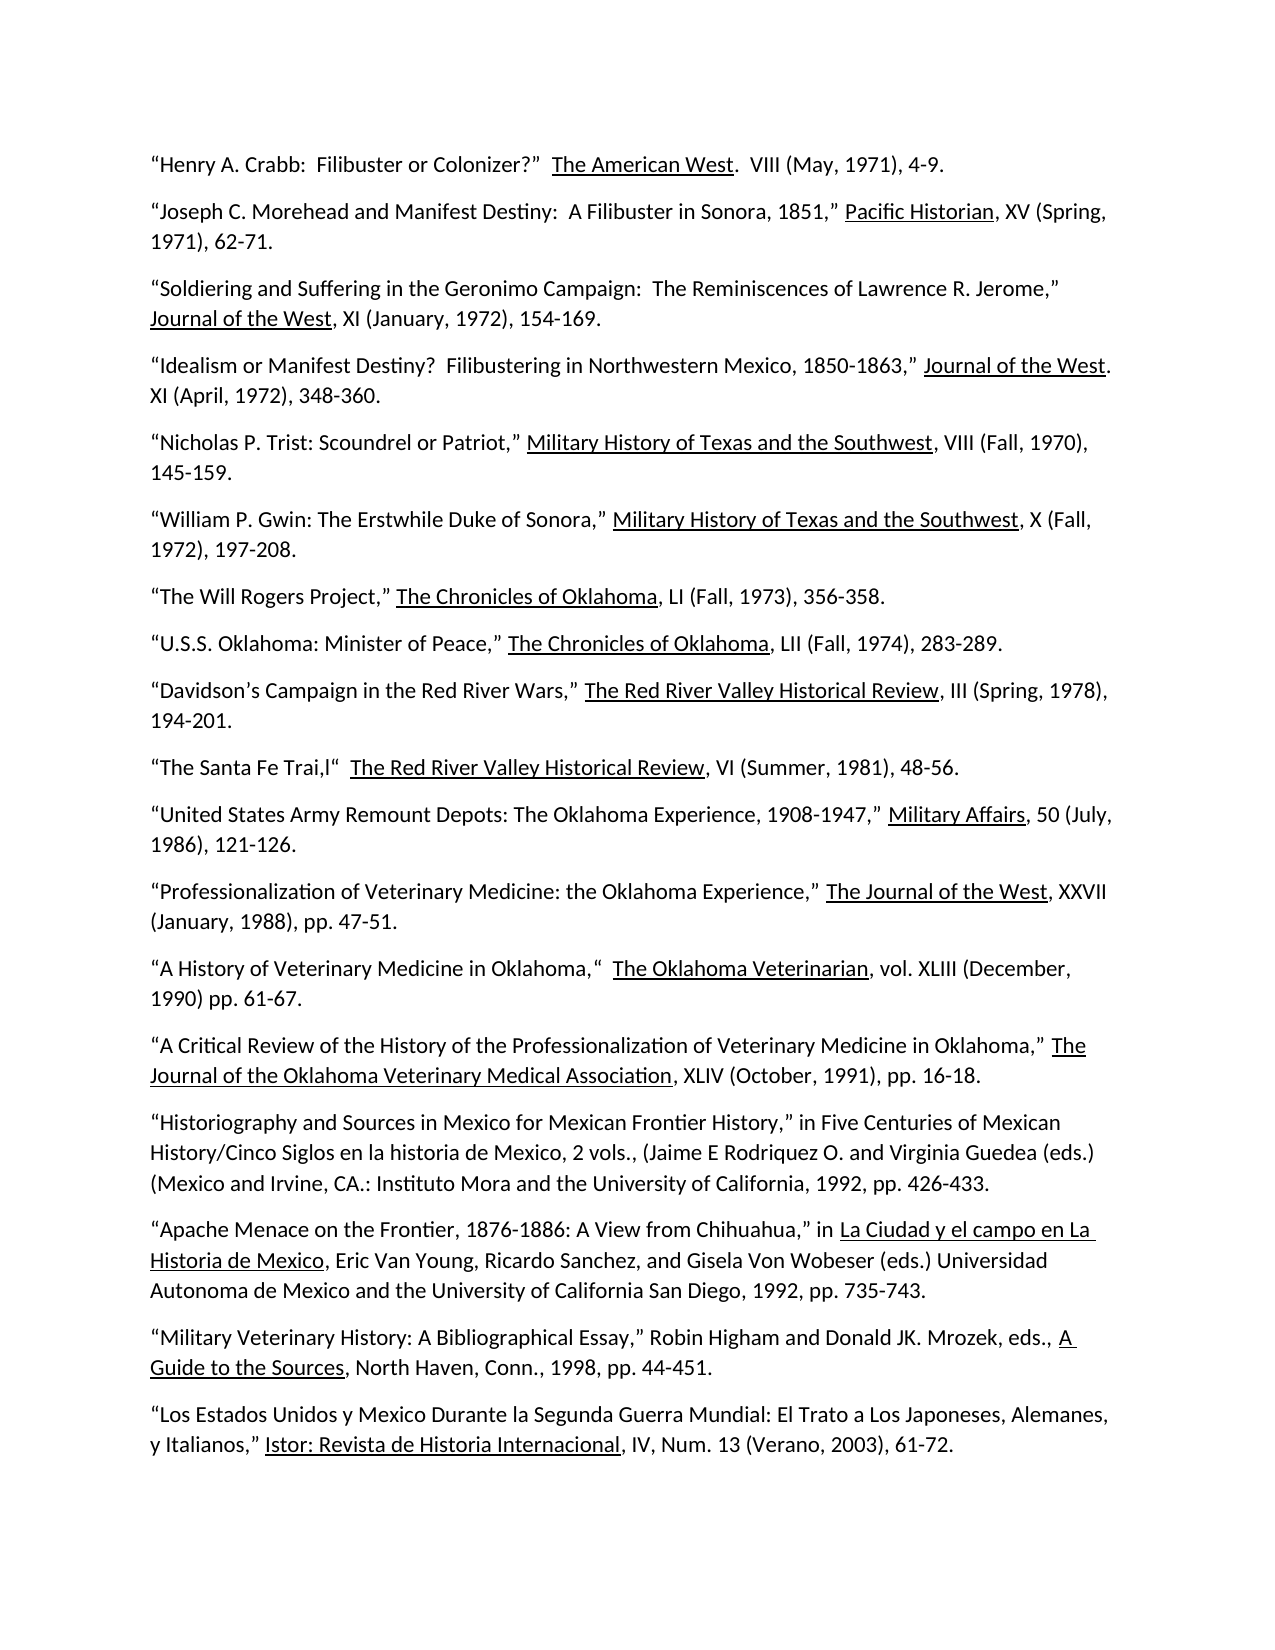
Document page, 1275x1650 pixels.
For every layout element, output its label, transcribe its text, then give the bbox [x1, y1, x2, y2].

text “A History of Veterinary Medicine in Oklahoma,“ The Oklahoma Veterinarian, vol. XLIII (December, 1990) pp. 61-67. [150, 954, 1125, 1012]
text “United States Army Remount Depots: The Oklahoma Experience, 1908-1947,” Military Affairs, 50 (July, 1986), 121-126. [150, 800, 1125, 858]
text “Henry A. Crabb: Filibuster or Colonizer?” The American West. VIII (May, 1971), 4-9. [150, 150, 1125, 178]
text “U.S.S. Oklahoma: Minister of Peace,” The Chronicles of Oklahoma, LII (Fall, 1974), 283-289. [150, 629, 1125, 657]
text “The Will Rogers Project,” The Chronicles of Oklahoma, LI (Fall, 1973), 356-358. [150, 582, 1125, 610]
text “Soldiering and Suffering in the Geronimo Campaign: The Reminiscences of Lawrence R. Jerome,” Journal of the West, XI (January, 1972), 154-169. [150, 274, 1125, 332]
text “Davidson’s Campaign in the Red River Wars,” The Red River Valley Historical Review, III (Spring, 1978), 194-201. [150, 676, 1125, 734]
text “Historiography and Sources in Mexico for Mexican Frontier History,” in Five Centuries of Mexican History/Cinco Siglos en la historia de Mexico, 2 vols., (Jaime E Rodriquez O. and Virginia Guedea (eds.) (Mexico and Irvine, CA.: Instituto Mora and the University of California, 1992, pp. 426-433. [150, 1108, 1125, 1197]
text “Idealism or Manifest Destiny? Filibustering in Northwestern Mexico, 1850-1863,” Journal of the West. XI (April, 1972), 348-360. [150, 351, 1125, 409]
text “Joseph C. Morehead and Manifest Destiny: A Filibuster in Sonora, 1851,” Pacific Historian, XV (Spring, 1971), 62-71. [150, 197, 1125, 255]
text “A Critical Review of the History of the Professionalization of Veterinary Medicine in Oklahoma,” The Journal of the Oklahoma Veterinary Medical Association, XLIV (October, 1991), pp. 16-18. [150, 1031, 1125, 1089]
text “William P. Gwin: The Erstwhile Duke of Sonora,” Military History of Texas and the Southwest, X (Fall, 1972), 197-208. [150, 505, 1125, 563]
text “The Santa Fe Trai,l“ The Red River Valley Historical Review, VI (Summer, 1981), 48-56. [150, 753, 1125, 781]
text “Nicholas P. Trist: Scoundrel or Patriot,” Military History of Texas and the Southwest, VIII (Fall, 1970), 145-159. [150, 428, 1125, 486]
text “Military Veterinary History: A Bibliographical Essay,” Robin Higham and Donald JK. Mrozek, eds., A Guide to the Sources, North Haven, Conn., 1998, pp. 44-451. [150, 1323, 1125, 1381]
text “Apache Menace on the Frontier, 1876-1886: A View from Chihuahua,” in La Ciudad y el campo en La Historia de Mexico, Eric Van Young, Ricardo Sanchez, and Gisela Von Wobeser (eds.) Universidad Autonoma de Mexico and the University of California San Diego, 1992, pp. 735-743. [150, 1216, 1125, 1304]
text “Los Estados Unidos y Mexico Durante la Segunda Guerra Mundial: El Trato a Los Japoneses, Alemanes, y Italianos,” Istor: Revista de Historia Internacional, IV, Num. 13 (Verano, 2003), 61-72. [150, 1400, 1125, 1458]
text “Professionalization of Veterinary Medicine: the Oklahoma Experience,” The Journal of the West, XXVII (January, 1988), pp. 47-51. [150, 877, 1125, 935]
